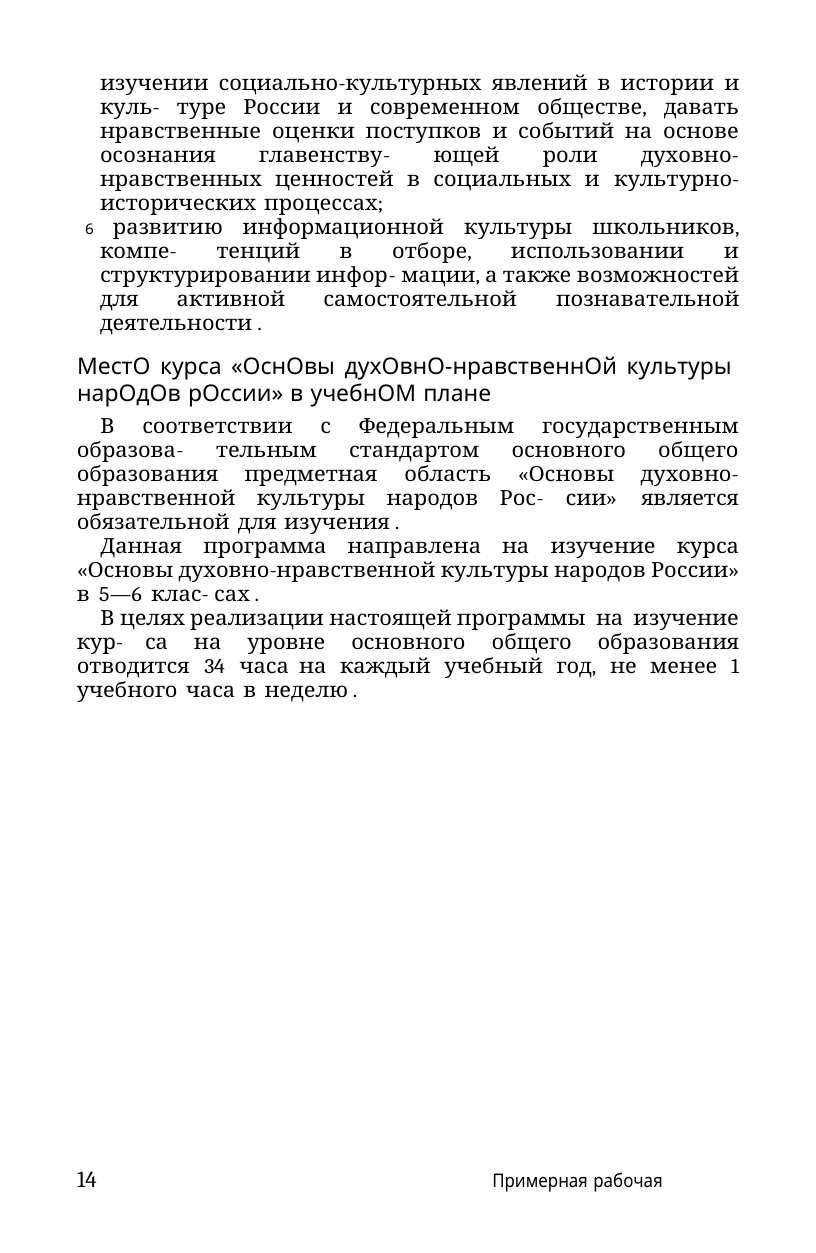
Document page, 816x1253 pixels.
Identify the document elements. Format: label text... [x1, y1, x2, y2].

text В соответствии с Федеральным государственным образова- тельным стандартом основного общего образования предметная область «Основы духовно-нравственной культуры народов Рос- сии» является обязательной для изучения . [77, 415, 739, 535]
text В целях реализации настоящей программы на изучение кур- са на уровне основного общего образования отводится 34 часа на каждый учебный год, не менее 1 учебного часа в неделю . [77, 607, 739, 703]
text 6 развитию информационной культуры школьников, компе- тенций в отборе, использовании и структурировании инфор- мации, а также возможностей для активной самостоятельной познавательной деятельности . [85, 215, 739, 335]
subtitle МестО курса «ОснОвы духОвнО-нравственнОй культуры нарОдОв рОссии» в учебнОМ плане [77, 352, 751, 408]
text Данная программа направлена на изучение курса «Основы духовно-нравственной культуры народов России» в 5—6 клас- сах . [77, 535, 739, 607]
text изучении социально-культурных явлений в истории и куль- туре России и современном обществе, давать нравственные оценки поступков и событий на основе осознания главенству- ющей роли духовно-нравственных ценностей в социальных и культурно-исторических процессах; [100, 71, 739, 215]
